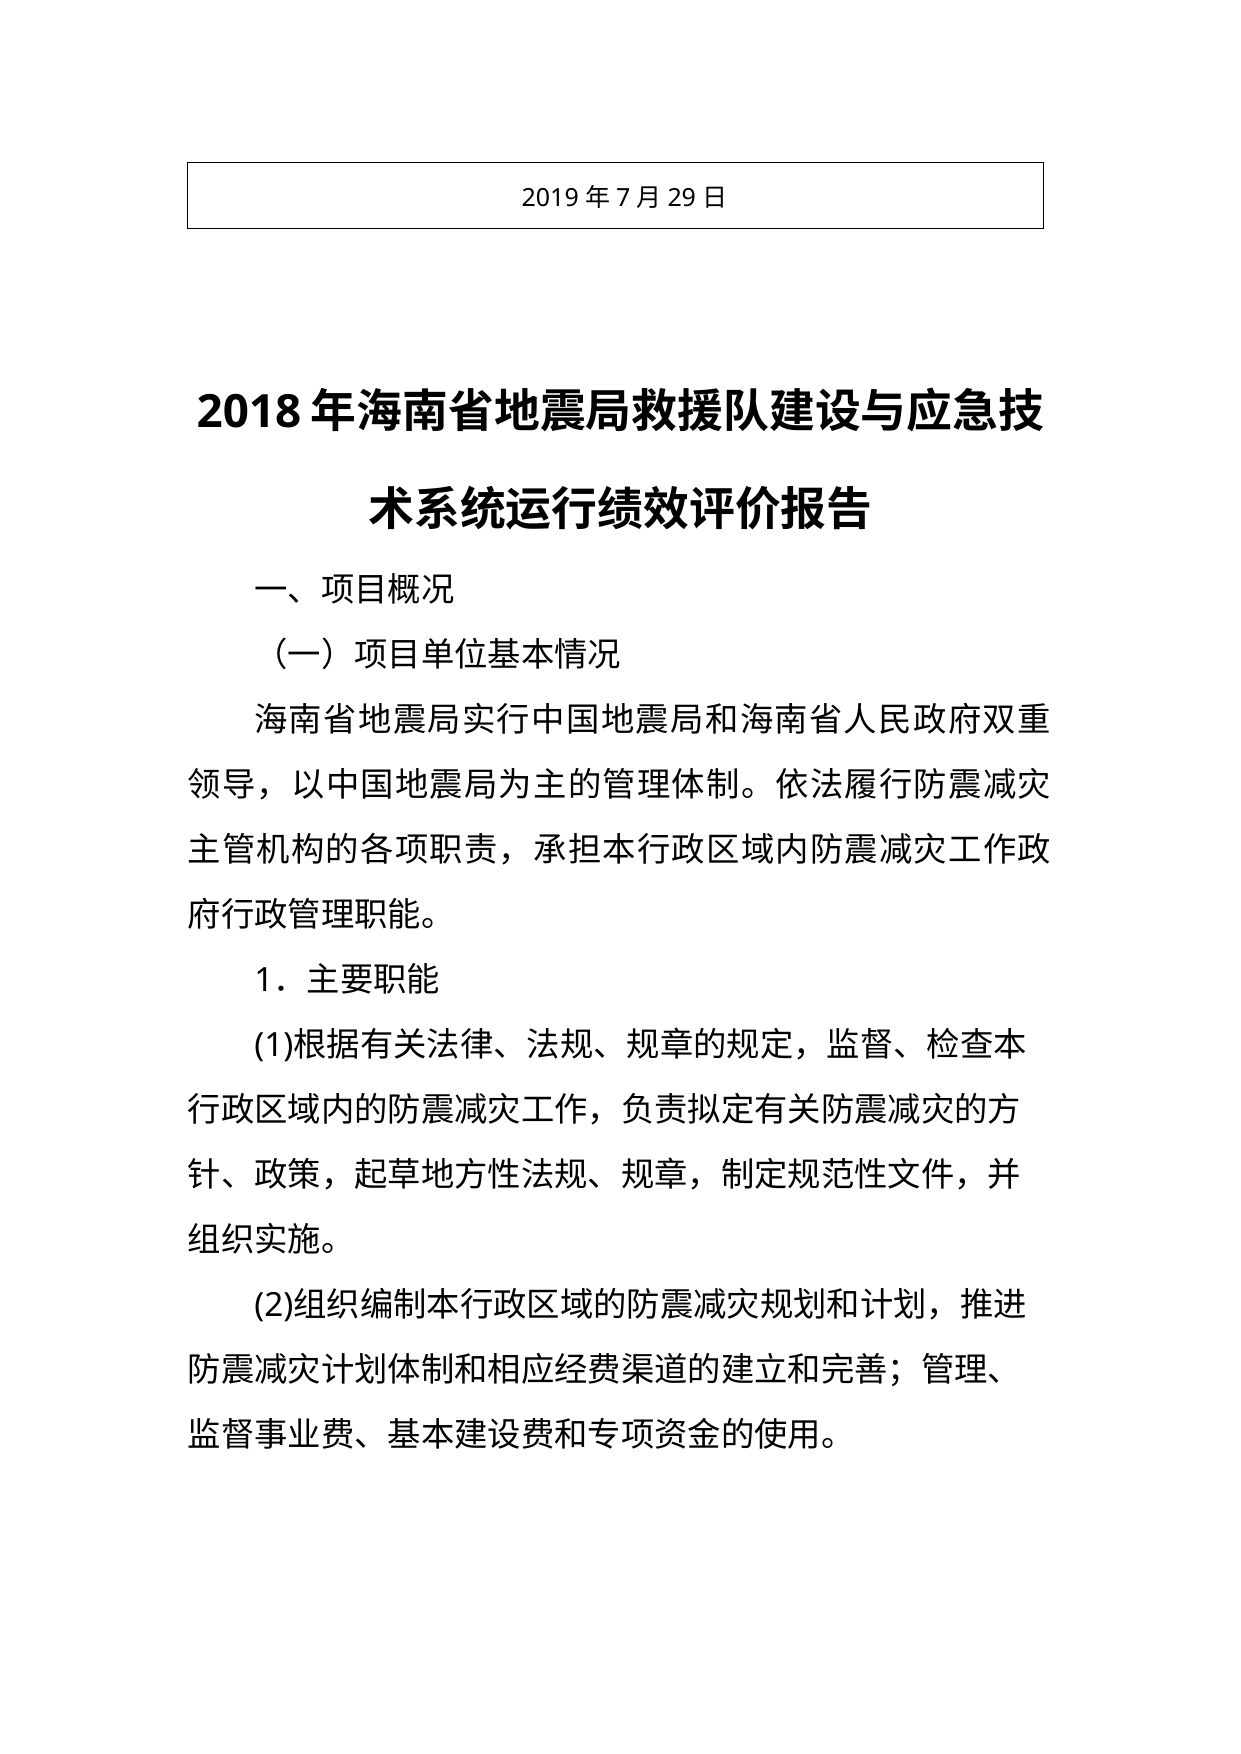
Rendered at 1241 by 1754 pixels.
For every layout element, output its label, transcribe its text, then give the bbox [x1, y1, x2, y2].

text (1)根据有关法律、法规、规章的规定，监督、检查本行政区域内的防震减灾工作，负责拟定有关防震减灾的方针、政策，起草地方性法规、规章，制定规范性文件，并组织实施。 [187, 1009, 1053, 1269]
text 海南省地震局实行中国地震局和海南省人民政府双重领导，以中国地震局为主的管理体制。依法履行防震减灾主管机构的各项职责，承担本行政区域内防震减灾工作政府行政管理职能。 [187, 684, 1053, 944]
text 一、项目概况 [187, 554, 1053, 619]
text (2)组织编制本行政区域的防震减灾规划和计划，推进防震减灾计划体制和相应经费渠道的建立和完善；管理、监督事业费、基本建设费和专项资金的使用。 [187, 1269, 1053, 1464]
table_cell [188, 163, 1043, 228]
text 2018年海南省地震局救援队建设与应急技术系统运行绩效评价报告 [187, 359, 1053, 554]
text （一）项目单位基本情况 [187, 619, 1053, 684]
list 主要职能 [187, 944, 1053, 1009]
